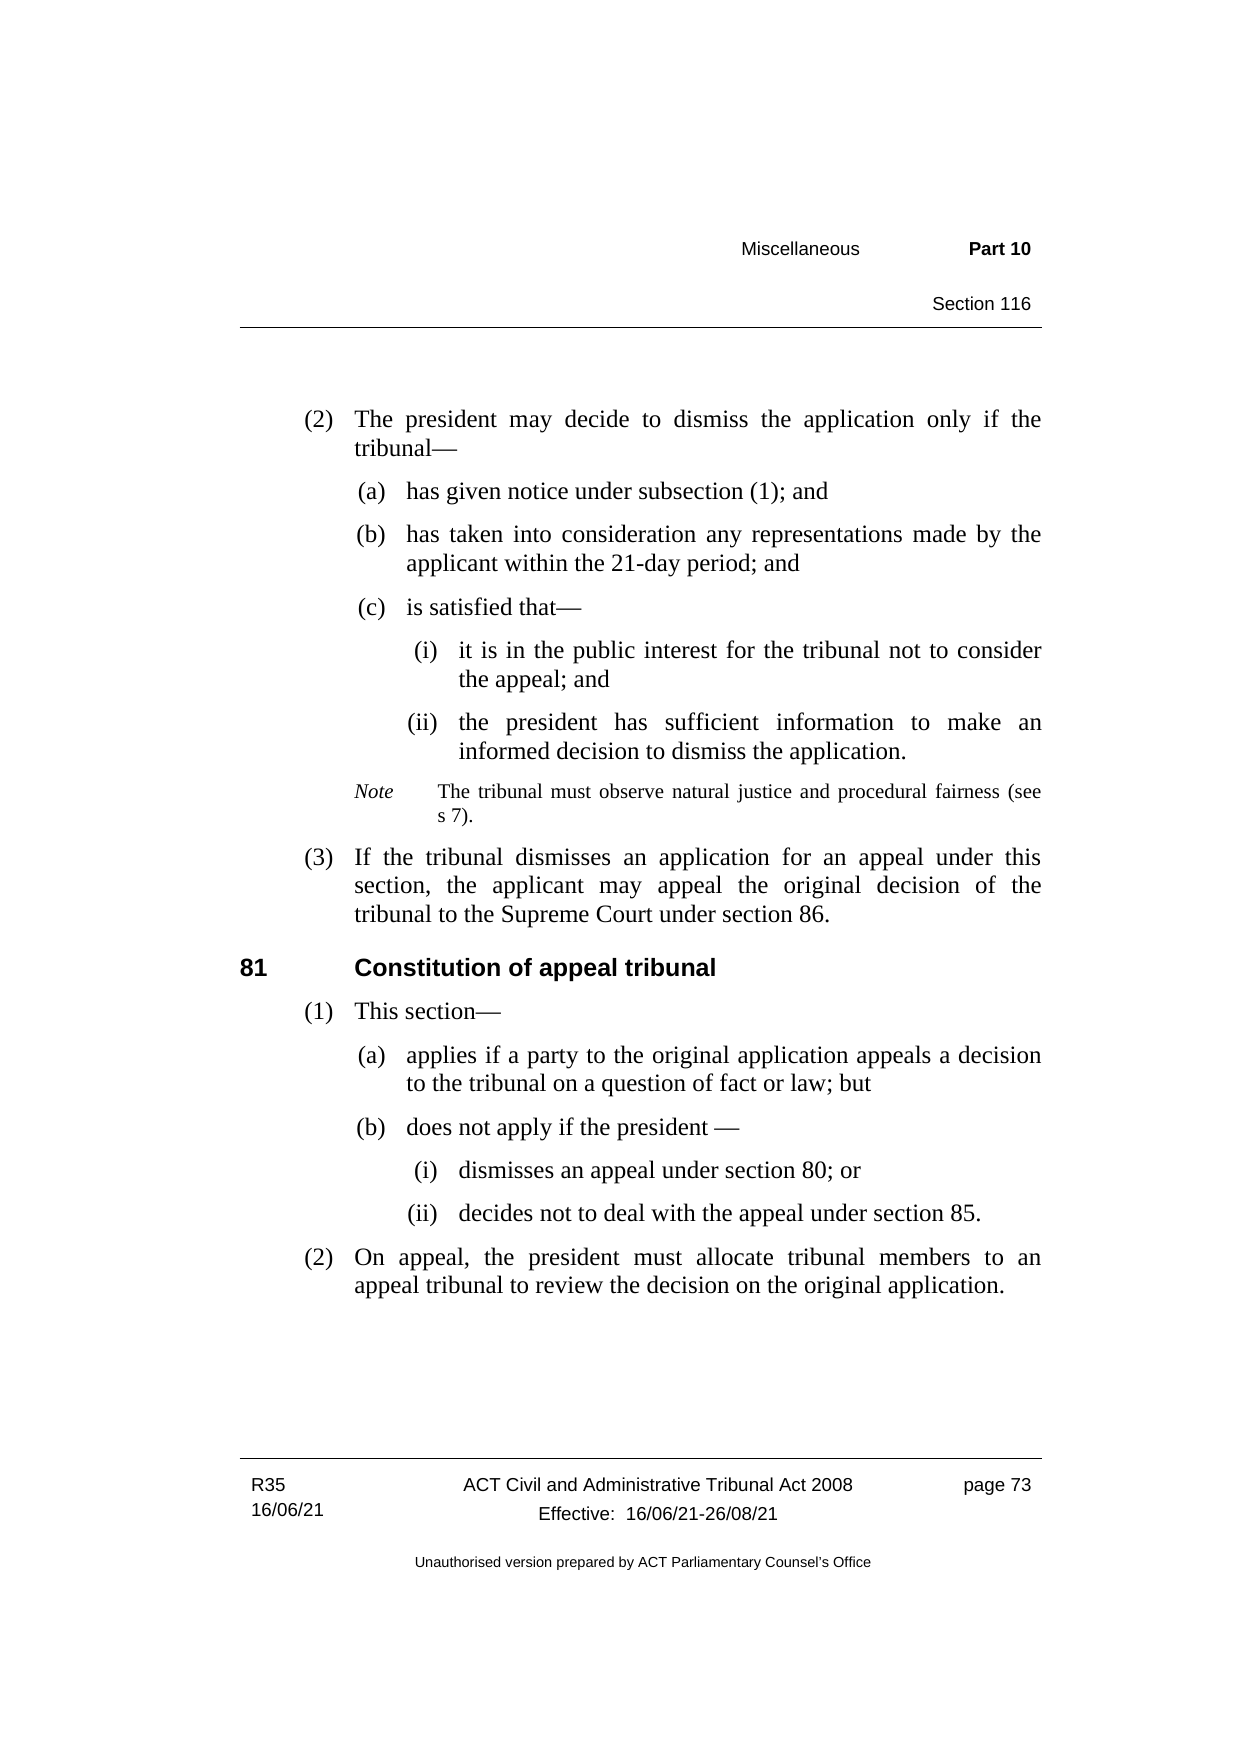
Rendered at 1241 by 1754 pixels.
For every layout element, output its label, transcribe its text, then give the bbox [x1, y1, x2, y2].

text 81 Constitution of appeal tribunal [239, 953, 1042, 982]
text (b) has taken into consideration any representations made by the applicant within the 21-day period; and [239, 519, 1042, 577]
text (b) does not apply if the president — [239, 1112, 1042, 1141]
text (1) This section— [239, 996, 1042, 1025]
text (2) On appeal, the president must allocate tribunal members to an appeal tribunal to review the decision on the original application. [239, 1242, 1042, 1299]
text (2) The president may decide to dismiss the application only if the tribunal— [239, 404, 1042, 462]
text (a) applies if a party to the original application appeals a decision to the tribunal on a question of fact or law; but [239, 1040, 1042, 1097]
text (c) is satisfied that— [239, 592, 1042, 620]
text Note The tribunal must observe natural justice and procedural fairness (see s 7). [354, 779, 1042, 827]
text (ii) the president has sufficient information to make an informed decision to dismiss the application. [239, 707, 1042, 764]
text (a) has given notice under subsection (1); and [239, 476, 1042, 505]
text (i) it is in the public interest for the tribunal not to consider the appeal; and [239, 635, 1042, 692]
text (3) If the tribunal dismisses an application for an appeal under this section, the applicant may appeal the original decision of the tribunal to the Supreme Court under section 86. [239, 842, 1042, 928]
text (ii) decides not to deal with the appeal under section 85. [239, 1198, 1042, 1227]
text (i) dismisses an appeal under section 80; or [239, 1155, 1042, 1184]
